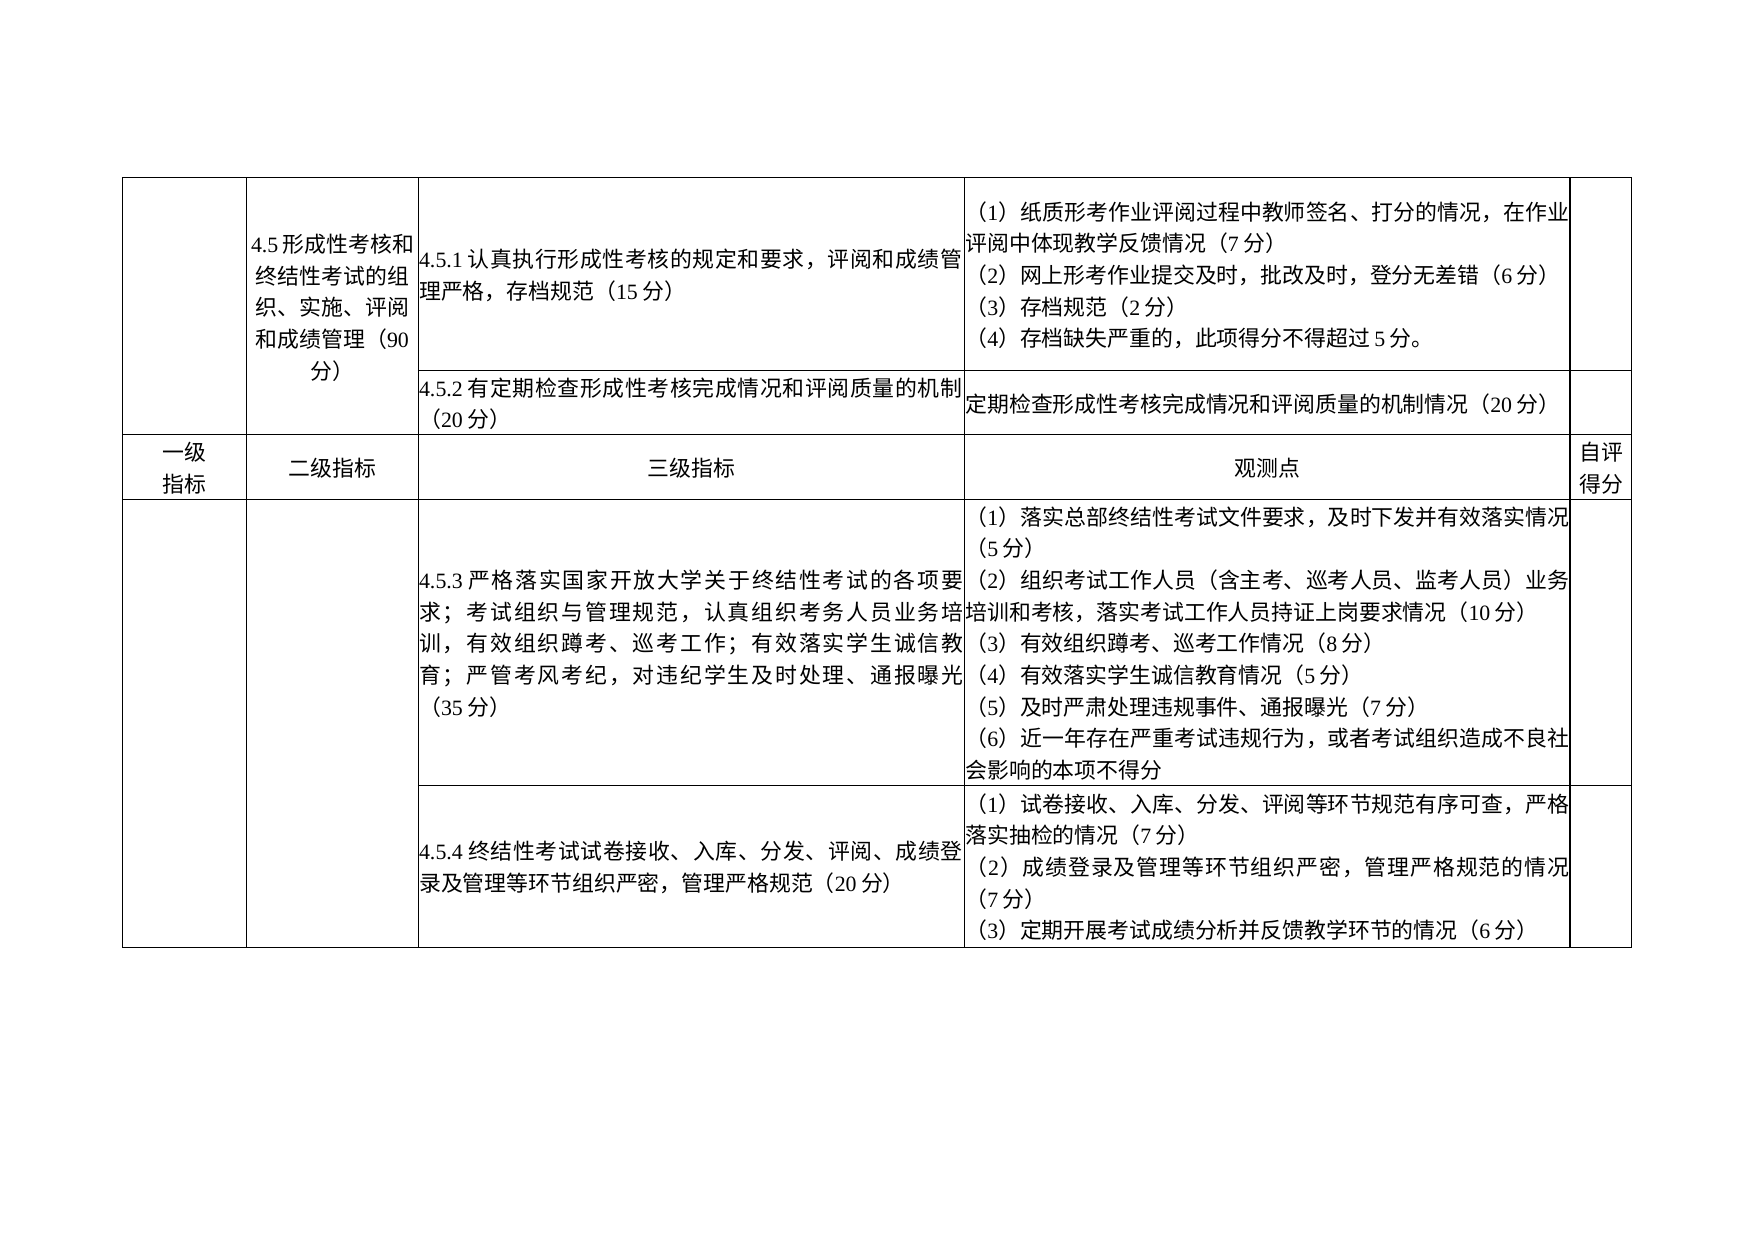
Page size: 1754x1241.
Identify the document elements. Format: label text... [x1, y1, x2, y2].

table_cell （1）试卷接收、入库、分发、评阅等环节规范有序可查，严格落实抽检的情况（7分） （2）成绩登录及管理等环节组织严密，管理严格规范的情况（7分） （3）定期开展考试成绩分析并反馈教学环节的情况（6分） [965, 786, 1569, 947]
table_cell 一级 指标 [123, 435, 246, 498]
table_cell （1）纸质形考作业评阅过程中教师签名、打分的情况，在作业评阅中体现教学反馈情况（7分） （2）网上形考作业提交及时，批改及时，登分无差错（6分） （3）存档规范（2分） （4）存档缺失严重的，此项得分不得超过5分。 [965, 178, 1569, 370]
table_cell （1）落实总部终结性考试文件要求，及时下发并有效落实情况（5分） （2）组织考试工作人员（含主考、巡考人员、监考人员）业务培训和考核，落实考试工作人员持证上岗要求情况（10分） （3）有效组织蹲考、巡考工作情况（8分） （4）有效落实学生诚信教育情况（5分） （5）及时严肃处理违规事件、通报曝光（7分） （6）近一年存在严重考试违规行为，或者考试组织造成不良社会影响的本项不得分 [965, 500, 1569, 784]
table_cell [1571, 371, 1631, 434]
table_cell [1571, 500, 1631, 784]
table_cell [1571, 178, 1631, 370]
table_cell 4.5.2有定期检查形成性考核完成情况和评阅质量的机制（20分） [419, 371, 964, 434]
table_cell 4.5形成性考核和终结性考试的组织、实施、评阅和成绩管理（90分） [247, 178, 418, 434]
table_cell 4.5.3 严格落实国家开放大学关于终结性考试的各项要求；考试组织与管理规范，认真组织考务人员业务培训，有效组织蹲考、巡考工作；有效落实学生诚信教育；严管考风考纪，对违纪学生及时处理、通报曝光（35分） [419, 500, 964, 784]
table_cell 观测点 [965, 435, 1569, 498]
table_cell 4.5.4 终结性考试试卷接收、入库、分发、评阅、成绩登录及管理等环节组织严密，管理严格规范（20分） [419, 786, 964, 947]
table_cell [1571, 786, 1631, 947]
table_cell 4.5.1认真执行形成性考核的规定和要求，评阅和成绩管理严格，存档规范（15分） [419, 178, 964, 370]
table_cell [247, 500, 418, 947]
table_cell 二级指标 [247, 435, 418, 498]
table_cell 自评 得分 [1571, 435, 1631, 498]
table_cell 定期检查形成性考核完成情况和评阅质量的机制情况（20分） [965, 371, 1569, 434]
table_cell [123, 500, 246, 947]
table_cell 三级指标 [419, 435, 964, 498]
